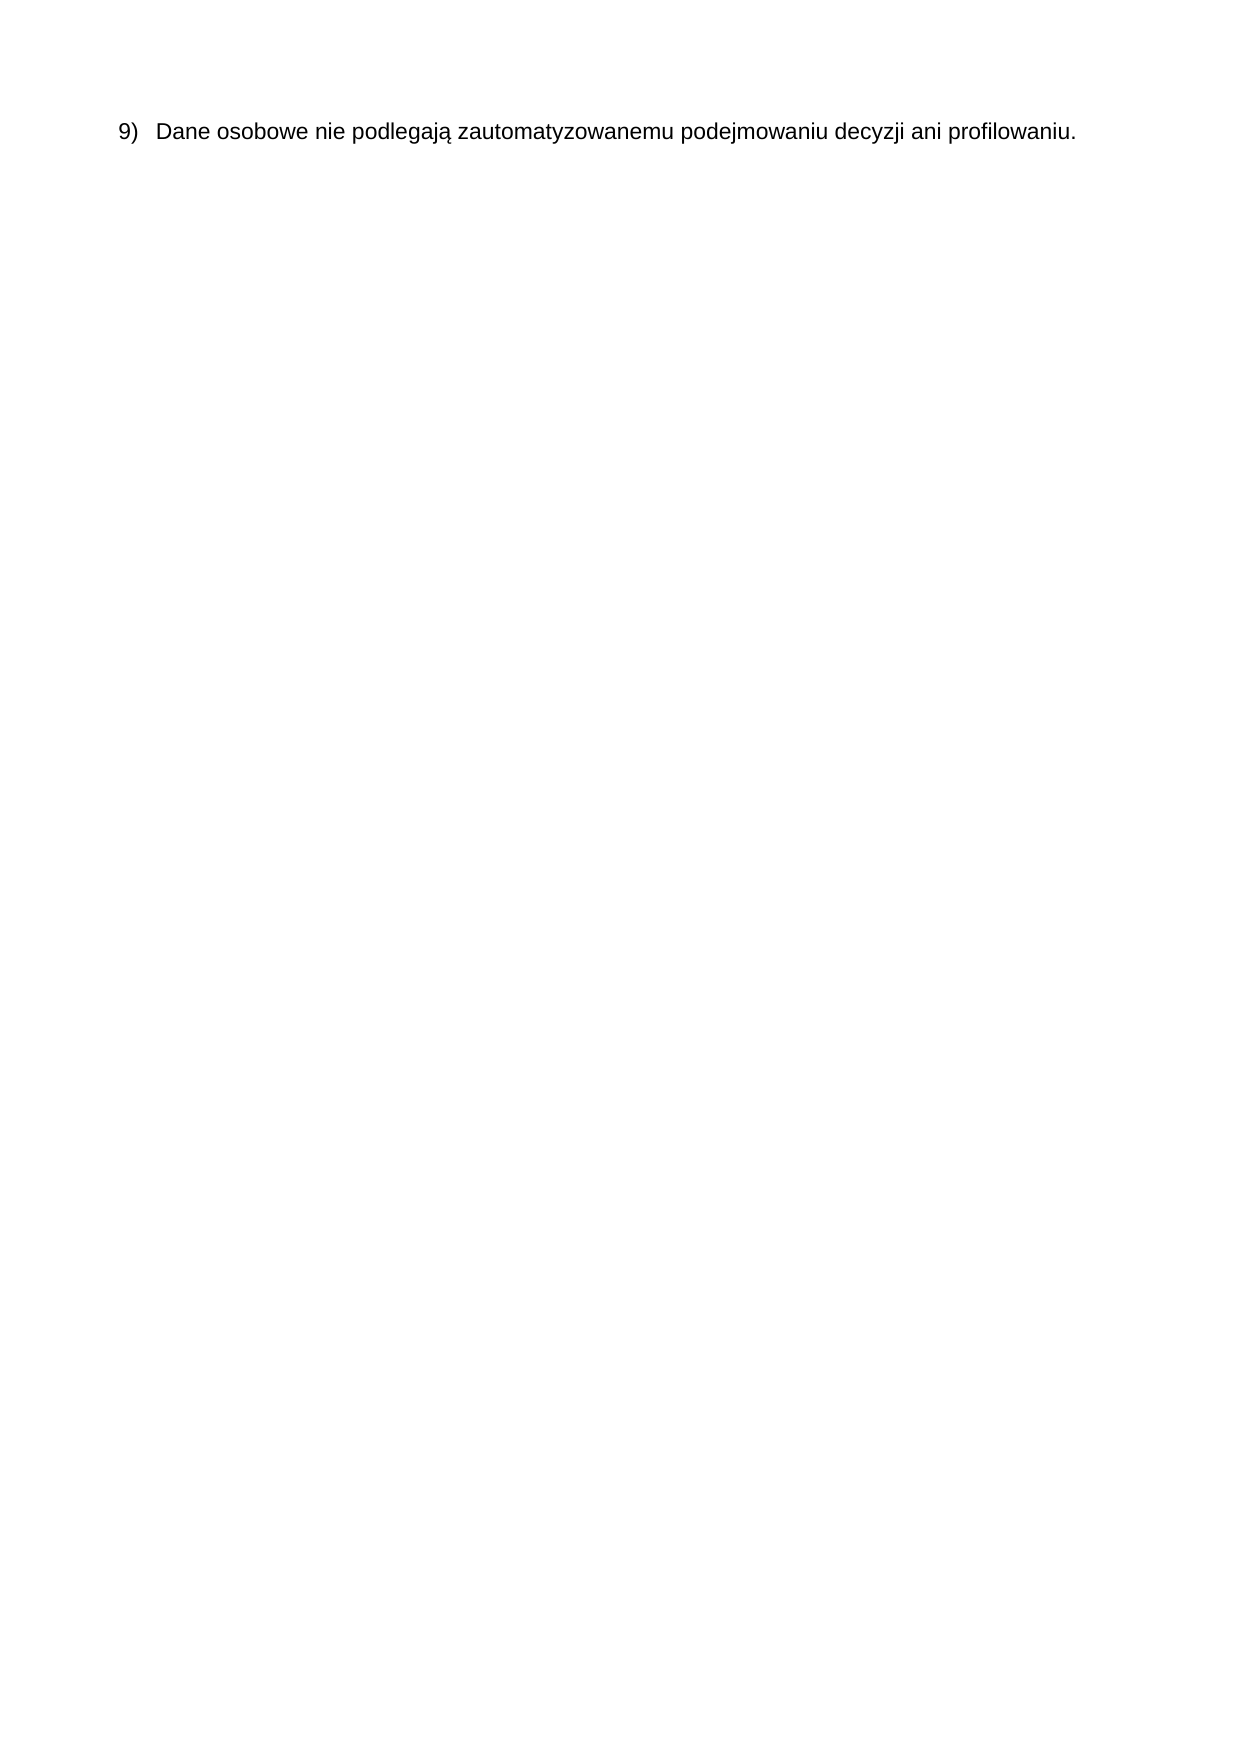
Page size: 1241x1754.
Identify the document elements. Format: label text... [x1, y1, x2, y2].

list Dane osobowe nie podlegają zautomatyzowanemu podejmowaniu decyzji ani profilowaniu. [118, 118, 1152, 144]
